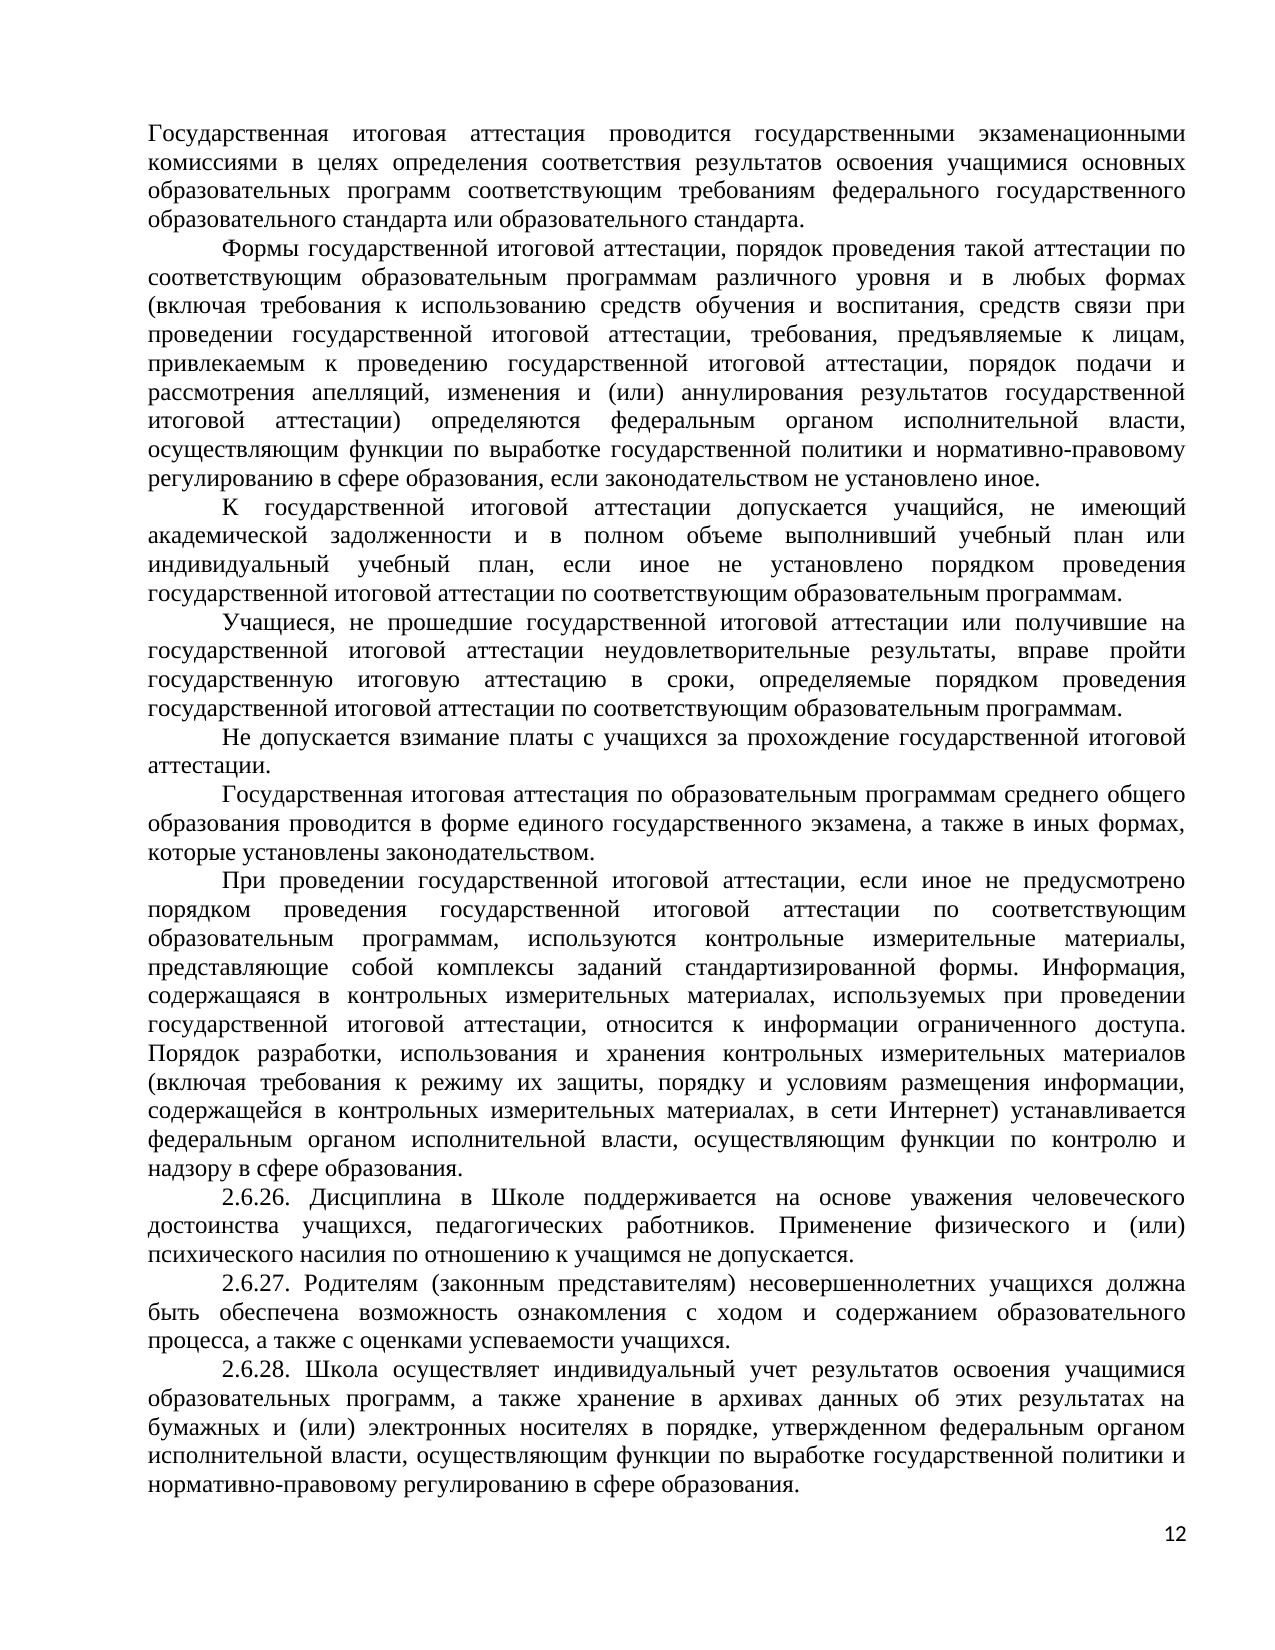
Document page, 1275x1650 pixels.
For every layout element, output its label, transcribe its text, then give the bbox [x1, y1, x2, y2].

text Формы государственной итоговой аттестации, порядок проведения такой аттестации по соответствующим образовательным программам различного уровня и в любых формах (включая требования к использованию средств обучения и воспитания, средств связи при проведении государственной итоговой аттестации, требования, предъявляемые к лицам, привлекаемым к проведению государственной итоговой аттестации, порядок подачи и рассмотрения апелляций, изменения и (или) аннулирования результатов государственной итоговой аттестации) определяются федеральным органом исполнительной власти, осуществляющим функции по выработке государственной политики и нормативно-правовому регулированию в сфере образования, если законодательством не установлено иное. [148, 233, 1186, 492]
text 2.6.28. Школа осуществляет индивидуальный учет результатов освоения учащимися образовательных программ, а также хранение в архивах данных об этих результатах на бумажных и (или) электронных носителях в порядке, утвержденном федеральным органом исполнительной власти, осуществляющим функции по выработке государственной политики и нормативно-правовому регулированию в сфере образования. [148, 1354, 1186, 1498]
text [148, 118, 1186, 233]
text К государственной итоговой аттестации допускается учащийся, не имеющий академической задолженности и в полном объеме выполнивший учебный план или индивидуальный учебный план, если иное не установлено порядком проведения государственной итоговой аттестации по соответствующим образовательным программам. [148, 492, 1186, 607]
text 2.6.27. Родителям (законным представителям) несовершеннолетних учащихся должна быть обеспечена возможность ознакомления с ходом и содержанием образовательного процесса, а также с оценками успеваемости учащихся. [148, 1268, 1186, 1354]
text 2.6.26. Дисциплина в Школе поддерживается на основе уважения человеческого достоинства учащихся, педагогических работников. Применение физического и (или) психического насилия по отношению к учащимся не допускается. [148, 1182, 1186, 1268]
text Государственная итоговая аттестация по образовательным программам среднего общего образования проводится в форме единого государственного экзамена, а также в иных формах, которые установлены законодательством. [148, 779, 1186, 866]
text Учащиеся, не прошедшие государственной итоговой аттестации или получившие на государственной итоговой аттестации неудовлетворительные результаты, вправе пройти государственную итоговую аттестацию в сроки, определяемые порядком проведения государственной итоговой аттестации по соответствующим образовательным программам. [148, 607, 1186, 722]
text Не допускается взимание платы с учащихся за прохождение государственной итоговой аттестации. [148, 722, 1186, 779]
text При проведении государственной итоговой аттестации, если иное не предусмотрено порядком проведения государственной итоговой аттестации по соответствующим образовательным программам, используются контрольные измерительные материалы, представляющие собой комплексы заданий стандартизированной формы. Информация, содержащаяся в контрольных измерительных материалах, используемых при проведении государственной итоговой аттестации, относится к информации ограниченного доступа. Порядок разработки, использования и хранения контрольных измерительных материалов (включая требования к режиму их защиты, порядку и условиям размещения информации, содержащейся в контрольных измерительных материалах, в сети Интернет) устанавливается федеральным органом исполнительной власти, осуществляющим функции по контролю и надзору в сфере образования. [148, 866, 1186, 1182]
